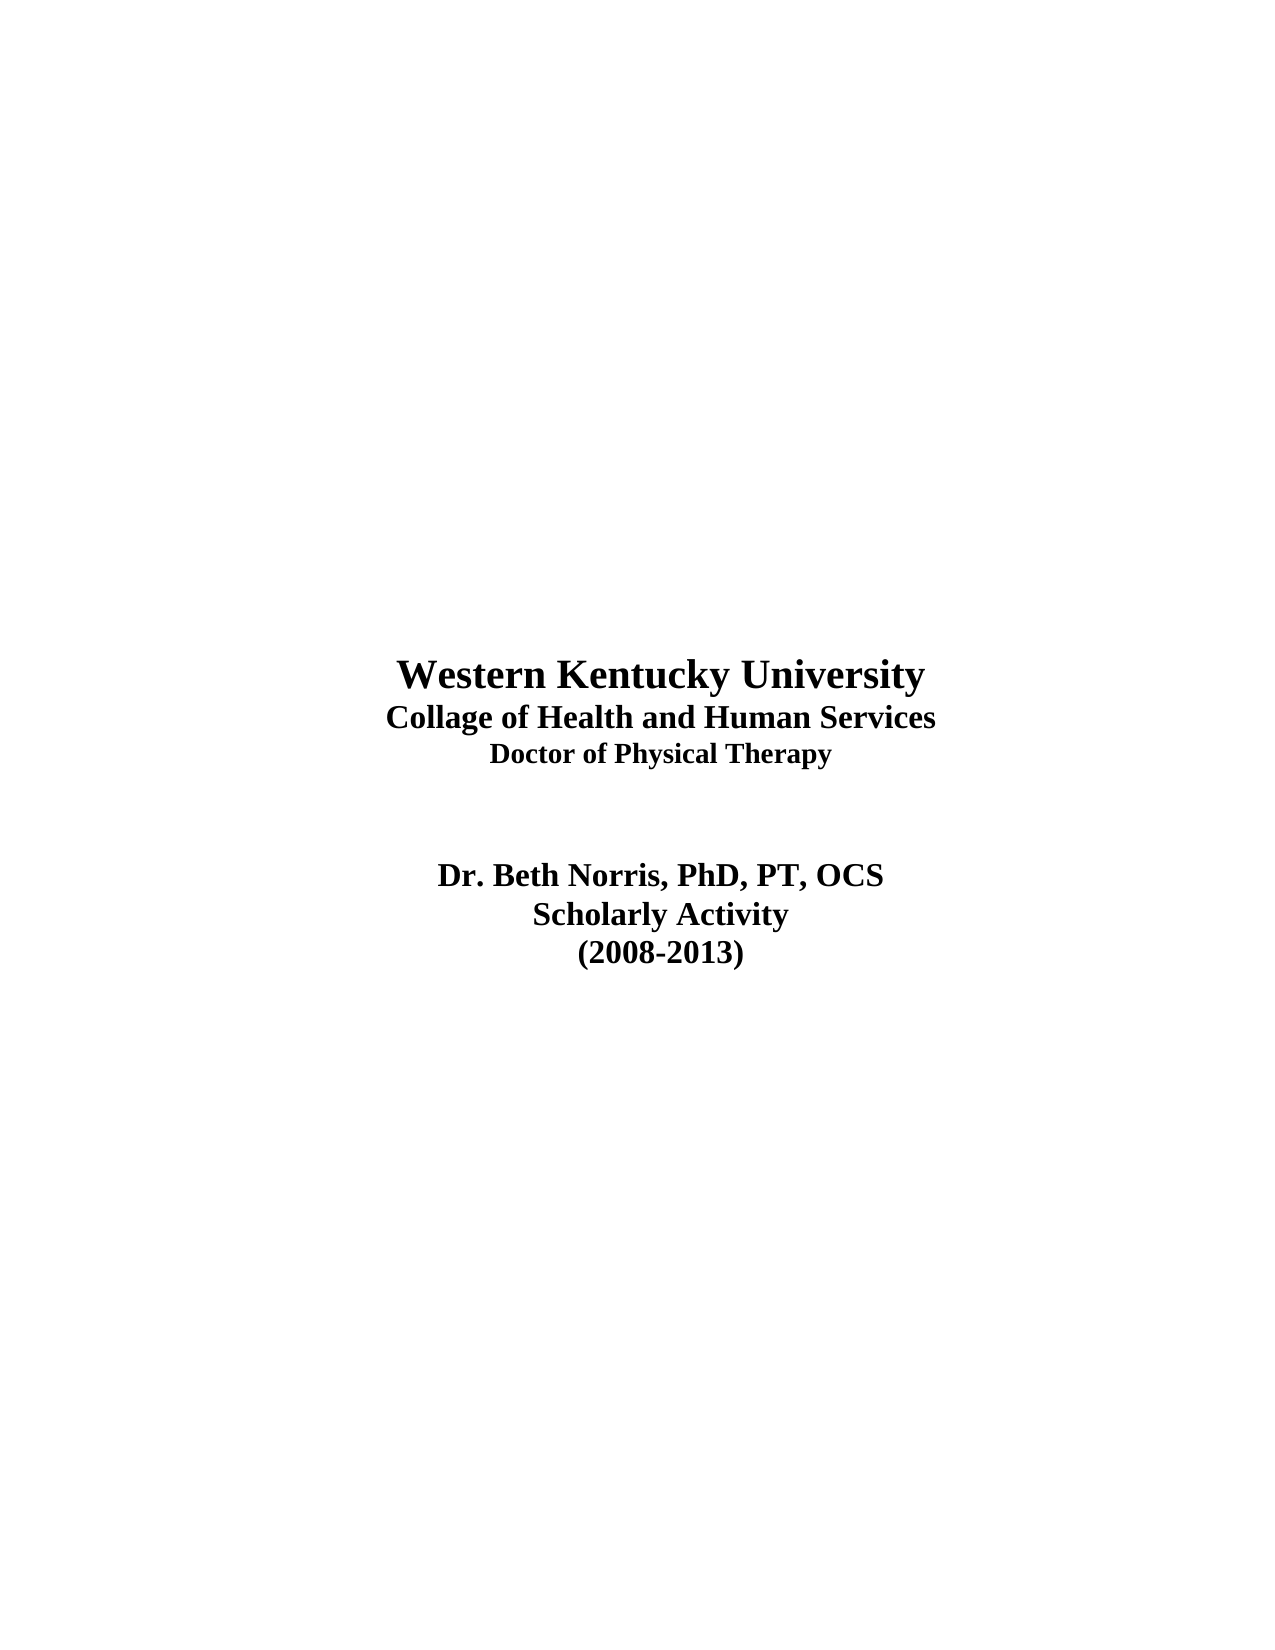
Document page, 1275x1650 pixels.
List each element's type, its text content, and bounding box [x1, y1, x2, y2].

text (2008-2013) [150, 932, 1171, 971]
text Dr. Beth Norris, PhD, PT, OCS [150, 856, 1171, 894]
text Collage of Health and Human Services [150, 697, 1171, 736]
text Doctor of Physical Therapy [150, 736, 1171, 769]
text Scholarly Activity [150, 894, 1171, 932]
text Western Kentucky University [150, 649, 1171, 697]
